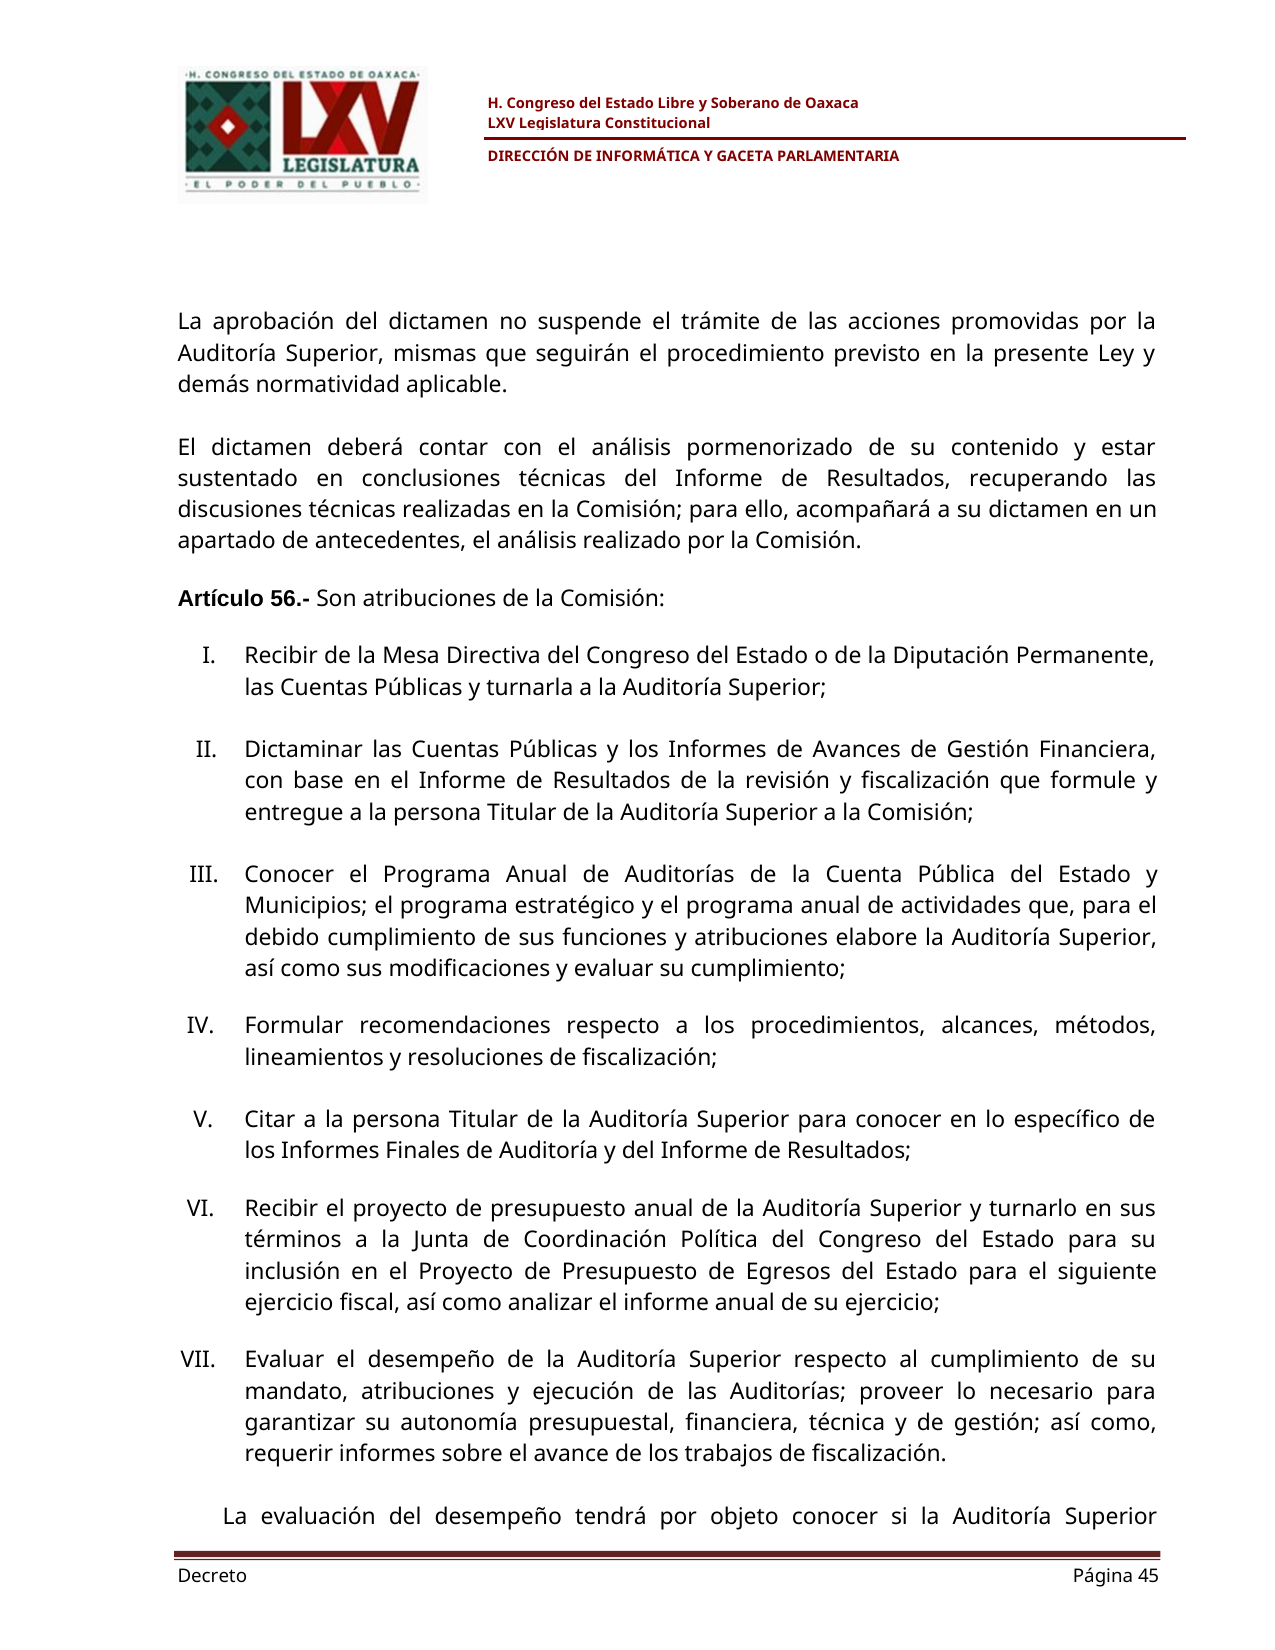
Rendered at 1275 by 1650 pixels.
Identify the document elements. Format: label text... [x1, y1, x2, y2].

text El dictamen deberá contar con el análisis pormenorizado de su contenido y estar sustentado en conclusiones técnicas del Informe de Resultados, recuperando las discusiones técnicas realizadas en la Comisión; para ello, acompañará a su dictamen en un apartado de antecedentes, el análisis realizado por la Comisión. [177, 430, 1157, 555]
list Recibir el proyecto de presupuesto anual de la Auditoría Superior y turnarlo en sus términos a la Junta de Coordinación Política del Congreso del Estado para su inclusión en el Proyecto de Presupuesto de Egresos del Estado para el siguiente ejercicio fiscal, así como analizar el informe anual de su ejercicio; [187, 1192, 1157, 1317]
text La aprobación del dictamen no suspende el trámite de las acciones promovidas por la Auditoría Superior, mismas que seguirán el procedimiento previsto en la presente Ley y demás normatividad aplicable. [177, 305, 1156, 399]
list Evaluar el desempeño de la Auditoría Superior respecto al cumplimiento de su mandato, atribuciones y ejecución de las Auditorías; proveer lo necesario para garantizar su autonomía presupuestal, financiera, técnica y de gestión; así como, requerir informes sobre el avance de los trabajos de fiscalización. [180, 1343, 1157, 1468]
list Recibir de la Mesa Directiva del Congreso del Estado o de la Diputación Permanente, las Cuentas Públicas y turnarla a la Auditoría Superior; [202, 639, 1156, 702]
list Conocer el Programa Anual de Auditorías de la Cuenta Pública del Estado y Municipios; el programa estratégico y el programa anual de actividades que, para el debido cumplimiento de sus funciones y atribuciones elabore la Auditoría Superior, así como sus modificaciones y evaluar su cumplimiento; [189, 858, 1157, 983]
list Citar a la persona Titular de la Auditoría Superior para conocer en lo específico de los Informes Finales de Auditoría y del Informe de Resultados; [193, 1103, 1156, 1166]
text Artículo 56.- Son atribuciones de la Comisión: [177, 582, 1169, 613]
list Formular recomendaciones respecto a los procedimientos, alcances, métodos, lineamientos y resoluciones de fiscalización; [187, 1009, 1157, 1072]
list Dictaminar las Cuentas Públicas y los Informes de Avances de Gestión Financiera, con base en el Informe de Resultados de la revisión y fiscalización que formule y entregue a la persona Titular de la Auditoría Superior a la Comisión; [196, 733, 1157, 827]
picture [177, 66, 429, 204]
